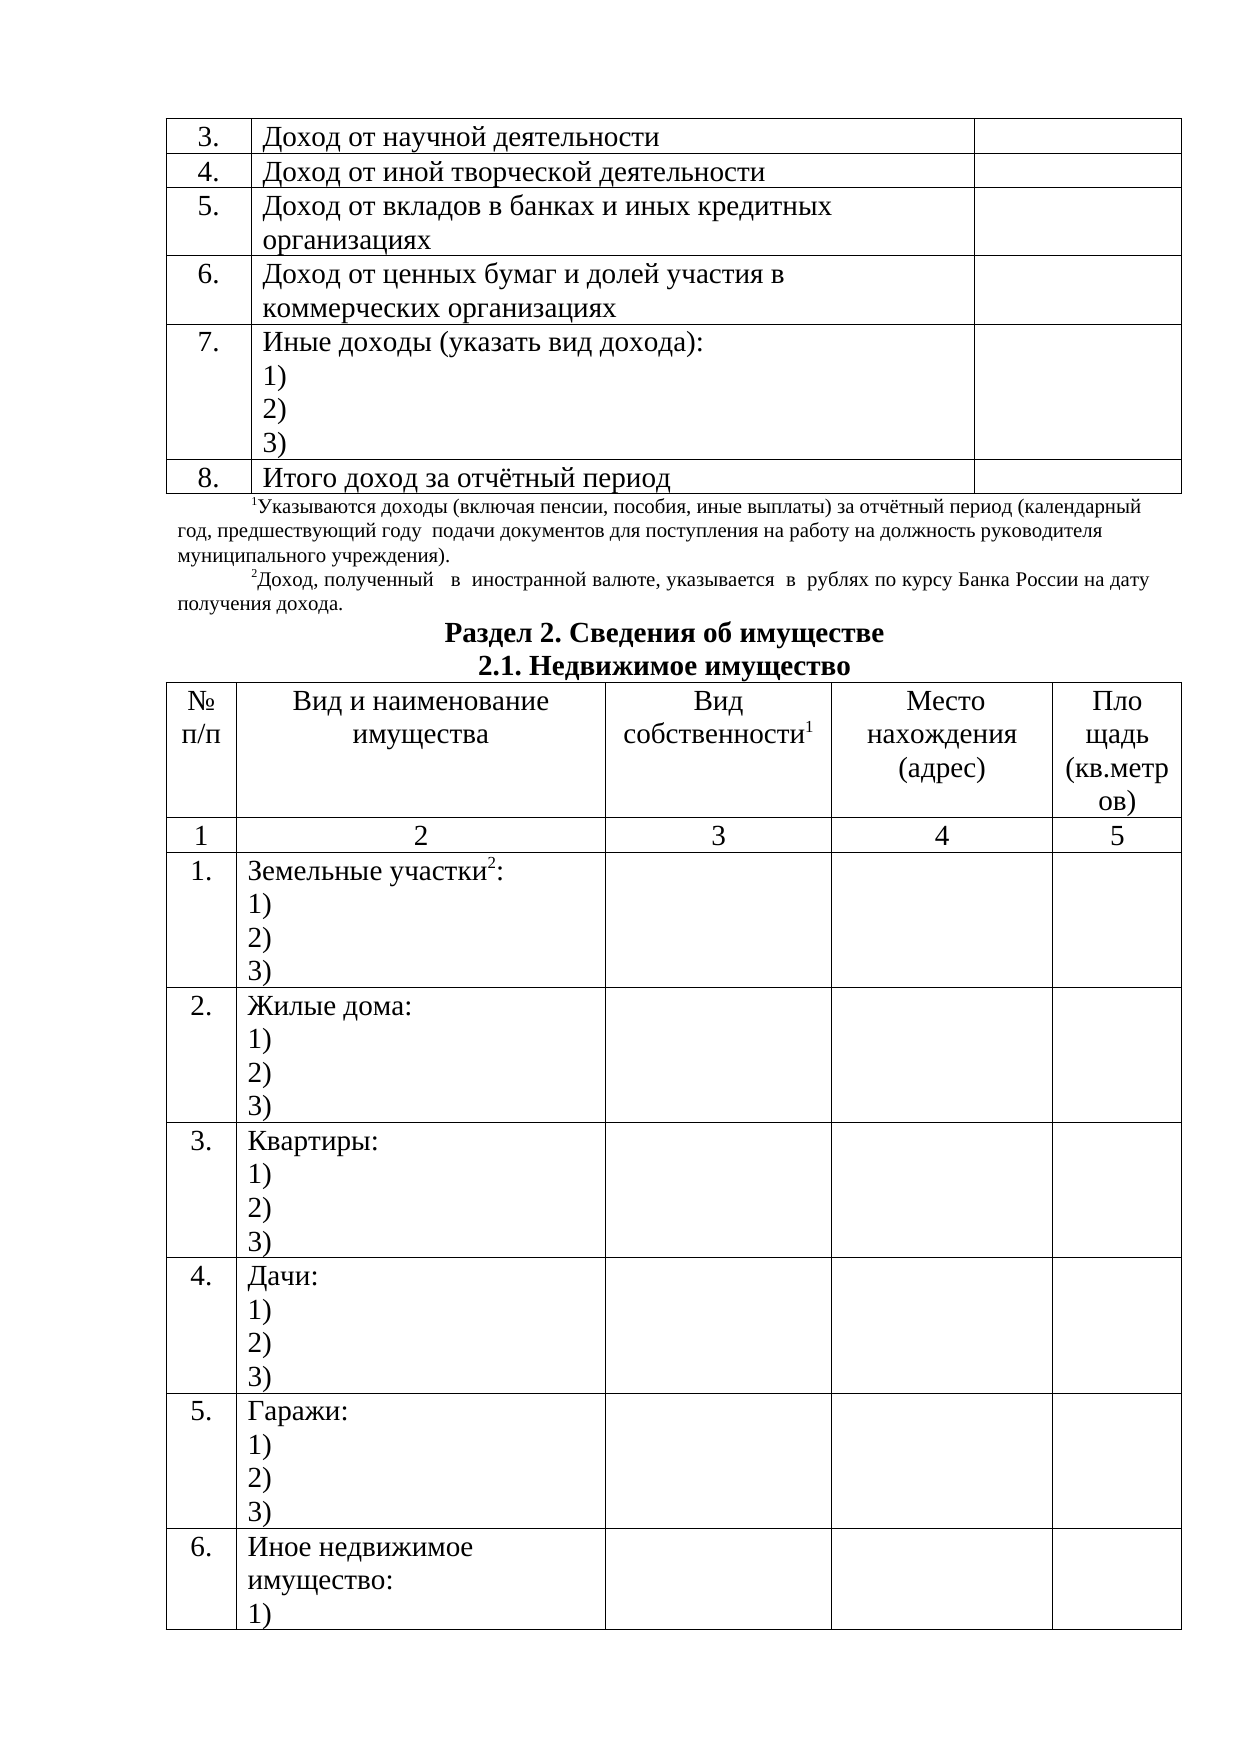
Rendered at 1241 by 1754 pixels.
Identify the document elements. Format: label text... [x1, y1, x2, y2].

table_cell [975, 119, 1181, 153]
table_cell 3. [167, 119, 251, 153]
text 2.1. Недвижимое имущество [177, 648, 1152, 682]
table_cell [606, 1123, 831, 1257]
table_cell 3. [167, 1123, 236, 1257]
table_header Место нахождения (адрес) [832, 683, 1052, 817]
table_cell [606, 1258, 831, 1392]
table_cell Доход от вкладов в банках и иных кредитных организациях [252, 188, 974, 255]
table_cell [1053, 853, 1181, 987]
table_cell [1053, 1258, 1181, 1392]
table_cell [975, 325, 1181, 459]
table_cell 1. [167, 853, 236, 987]
table_cell Дачи: 1) 2) 3) [237, 1258, 605, 1392]
table_cell [1053, 1123, 1181, 1257]
table_cell Квартиры: 1) 2) 3) [237, 1123, 605, 1257]
table_cell 4. [167, 154, 251, 187]
text 2Доход, полученный в иностранной валюте, указывается в рублях по курсу Банка России на дату получения дохода. [177, 567, 1152, 615]
table_cell [975, 460, 1181, 493]
table_cell 2 [237, 818, 605, 852]
table_cell [606, 853, 831, 987]
table_cell 6. [167, 1529, 236, 1629]
table_cell [606, 1529, 831, 1629]
table_cell [975, 256, 1181, 323]
table_cell [1053, 1529, 1181, 1629]
table_cell [1053, 1394, 1181, 1528]
table_cell Доход от ценных бумаг и долей участия в коммерческих организациях [252, 256, 974, 323]
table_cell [237, 1529, 605, 1629]
table_cell 2. [167, 988, 236, 1122]
table_cell Доход от научной деятельности [252, 119, 974, 153]
table_cell [832, 1529, 1052, 1629]
table_cell 5. [167, 188, 251, 255]
table_header Вид собственности1 [606, 683, 831, 817]
table_cell [832, 1258, 1052, 1392]
table_cell [606, 1394, 831, 1528]
table_cell Доход от иной творческой деятельности [252, 154, 974, 187]
table_cell 3 [606, 818, 831, 852]
table_header Пло щадь (кв.метров) [1053, 683, 1181, 817]
table_cell [832, 853, 1052, 987]
table_cell [975, 188, 1181, 255]
table_cell Жилые дома: 1) 2) 3) [237, 988, 605, 1122]
table_header № п/п [167, 683, 236, 817]
table_cell 7. [167, 325, 251, 459]
table_cell [1053, 988, 1181, 1122]
table_cell Гаражи: 1) 2) 3) [237, 1394, 605, 1528]
text 1Указываются доходы (включая пенсии, пособия, иные выплаты) за отчётный период (календарный год, предшествующий году подачи документов для поступления на работу на должность руководителя муниципального учреждения). [177, 494, 1152, 567]
table_cell [832, 988, 1052, 1122]
table_cell 6. [167, 256, 251, 323]
table_cell 4 [832, 818, 1052, 852]
table_cell [832, 1394, 1052, 1528]
table_cell 8. [167, 460, 251, 493]
table_cell Земельные участки2: 1) 2) 3) [237, 853, 605, 987]
table_cell 5 [1053, 818, 1181, 852]
table_cell Итого доход за отчётный период [252, 460, 974, 493]
table_header Вид и наименование имущества [237, 683, 605, 817]
table_cell [606, 988, 831, 1122]
text Раздел 2. Сведения об имуществе [177, 615, 1152, 648]
table_cell [832, 1123, 1052, 1257]
table_cell 4. [167, 1258, 236, 1392]
table_cell [975, 154, 1181, 187]
table_cell 5. [167, 1394, 236, 1528]
table_cell 1 [167, 818, 236, 852]
table_cell Иные доходы (указать вид дохода): 1) 2) 3) [252, 325, 974, 459]
